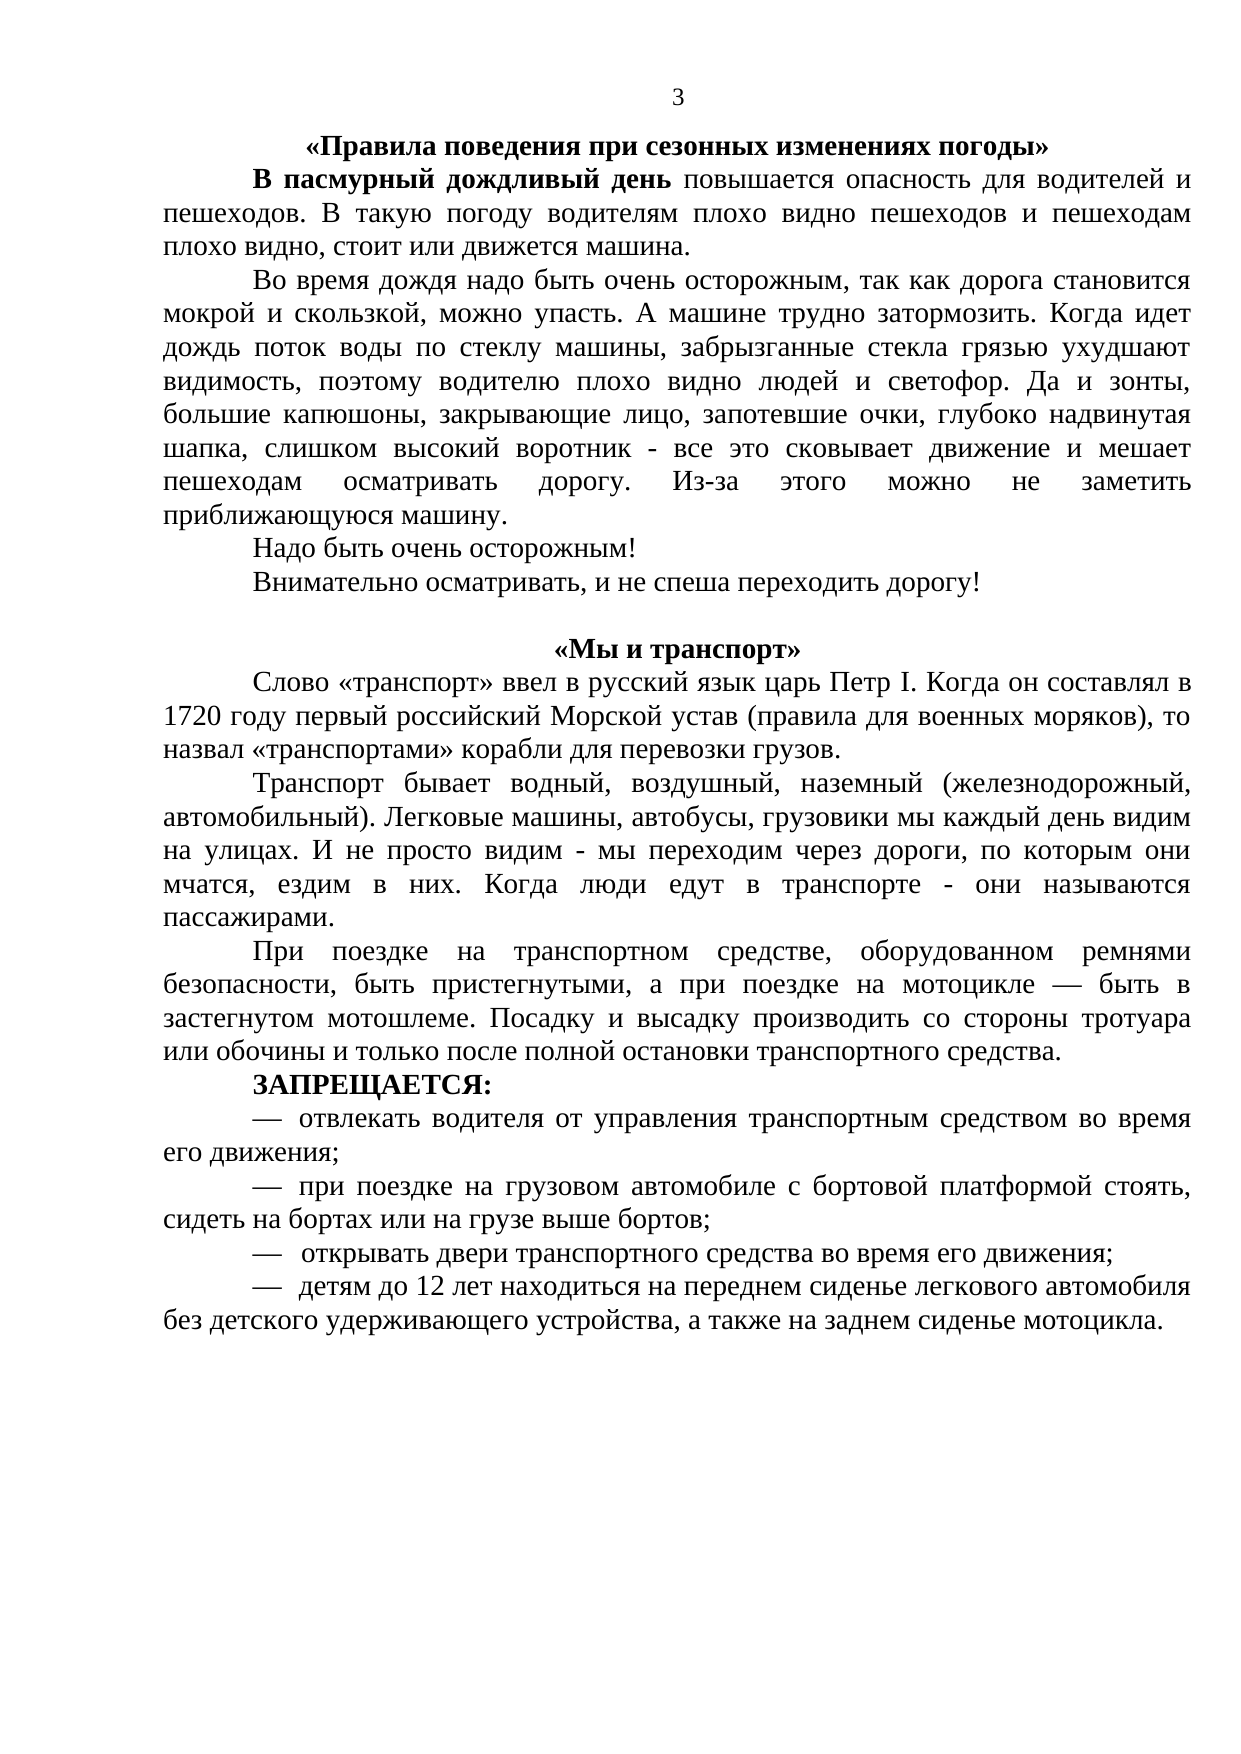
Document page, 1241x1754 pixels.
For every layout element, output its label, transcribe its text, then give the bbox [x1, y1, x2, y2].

text Во время дождя надо быть очень осторожным, так как дорога становится мокрой и скользкой, можно упасть. А машине трудно затормозить. Когда идет дождь поток воды по стеклу машины, забрызганные стекла грязью ухудшают видимость, поэтому водителю плохо видно людей и светофор. Да и зонты, большие капюшоны, закрывающие лицо, запотевшие очки, глубоко надвинутая шапка, слишком высокий воротник - все это сковывает движение и мешает пешеходам осматривать дорогу. Из-за этого можно не заметить приближающуюся машину. [163, 262, 1192, 530]
list отвлекать водителя от управления транспортным средством во время его движения; [163, 1101, 1192, 1168]
text При поездке на транспортном средстве, оборудованном ремнями безопасности, быть пристегнутыми, а при поездке на мотоцикле — быть в застегнутом мотошлеме. Посадку и высадку производить со стороны тротуара или обочины и только после полной остановки транспортного средства. [163, 933, 1192, 1067]
text Транспорт бывает водный, воздушный, наземный (железнодорожный, автомобильный). Легковые машины, автобусы, грузовики мы каждый день видим на улицах. И не просто видим - мы переходим через дороги, по которым они мчатся, ездим в них. Когда люди едут в транспорте - они называются пассажирами. [163, 765, 1192, 933]
text «Правила поведения при сезонных изменениях погоды» [163, 128, 1192, 161]
list открывать двери транспортного средства во время его движения; [163, 1235, 1192, 1268]
text Слово «транспорт» ввел в русский язык царь Петр I. Когда он составлял в 1720 году первый российский Морской устав (правила для военных моряков), то назвал «транспортами» корабли для перевозки грузов. [163, 664, 1192, 765]
list при поездке на грузовом автомобиле с бортовой платформой стоять, сидеть на бортах или на грузе выше бортов; [163, 1168, 1192, 1235]
text В пасмурный дождливый день повышается опасность для водителей и пешеходов. В такую погоду водителям плохо видно пешеходов и пешеходам плохо видно, стоит или движется машина. [163, 161, 1192, 262]
text «Мы и транспорт» [163, 631, 1192, 664]
list детям до 12 лет находиться на переднем сиденье легкового автомобиля без детского удерживающего устройства, а также на заднем сиденье мотоцикла. [163, 1268, 1192, 1335]
text ЗАПРЕЩАЕТСЯ: [163, 1067, 1192, 1101]
text Надо быть очень осторожным! [163, 530, 1192, 564]
text Внимательно осматривать, и не спеша переходить дорогу! [163, 564, 1192, 597]
